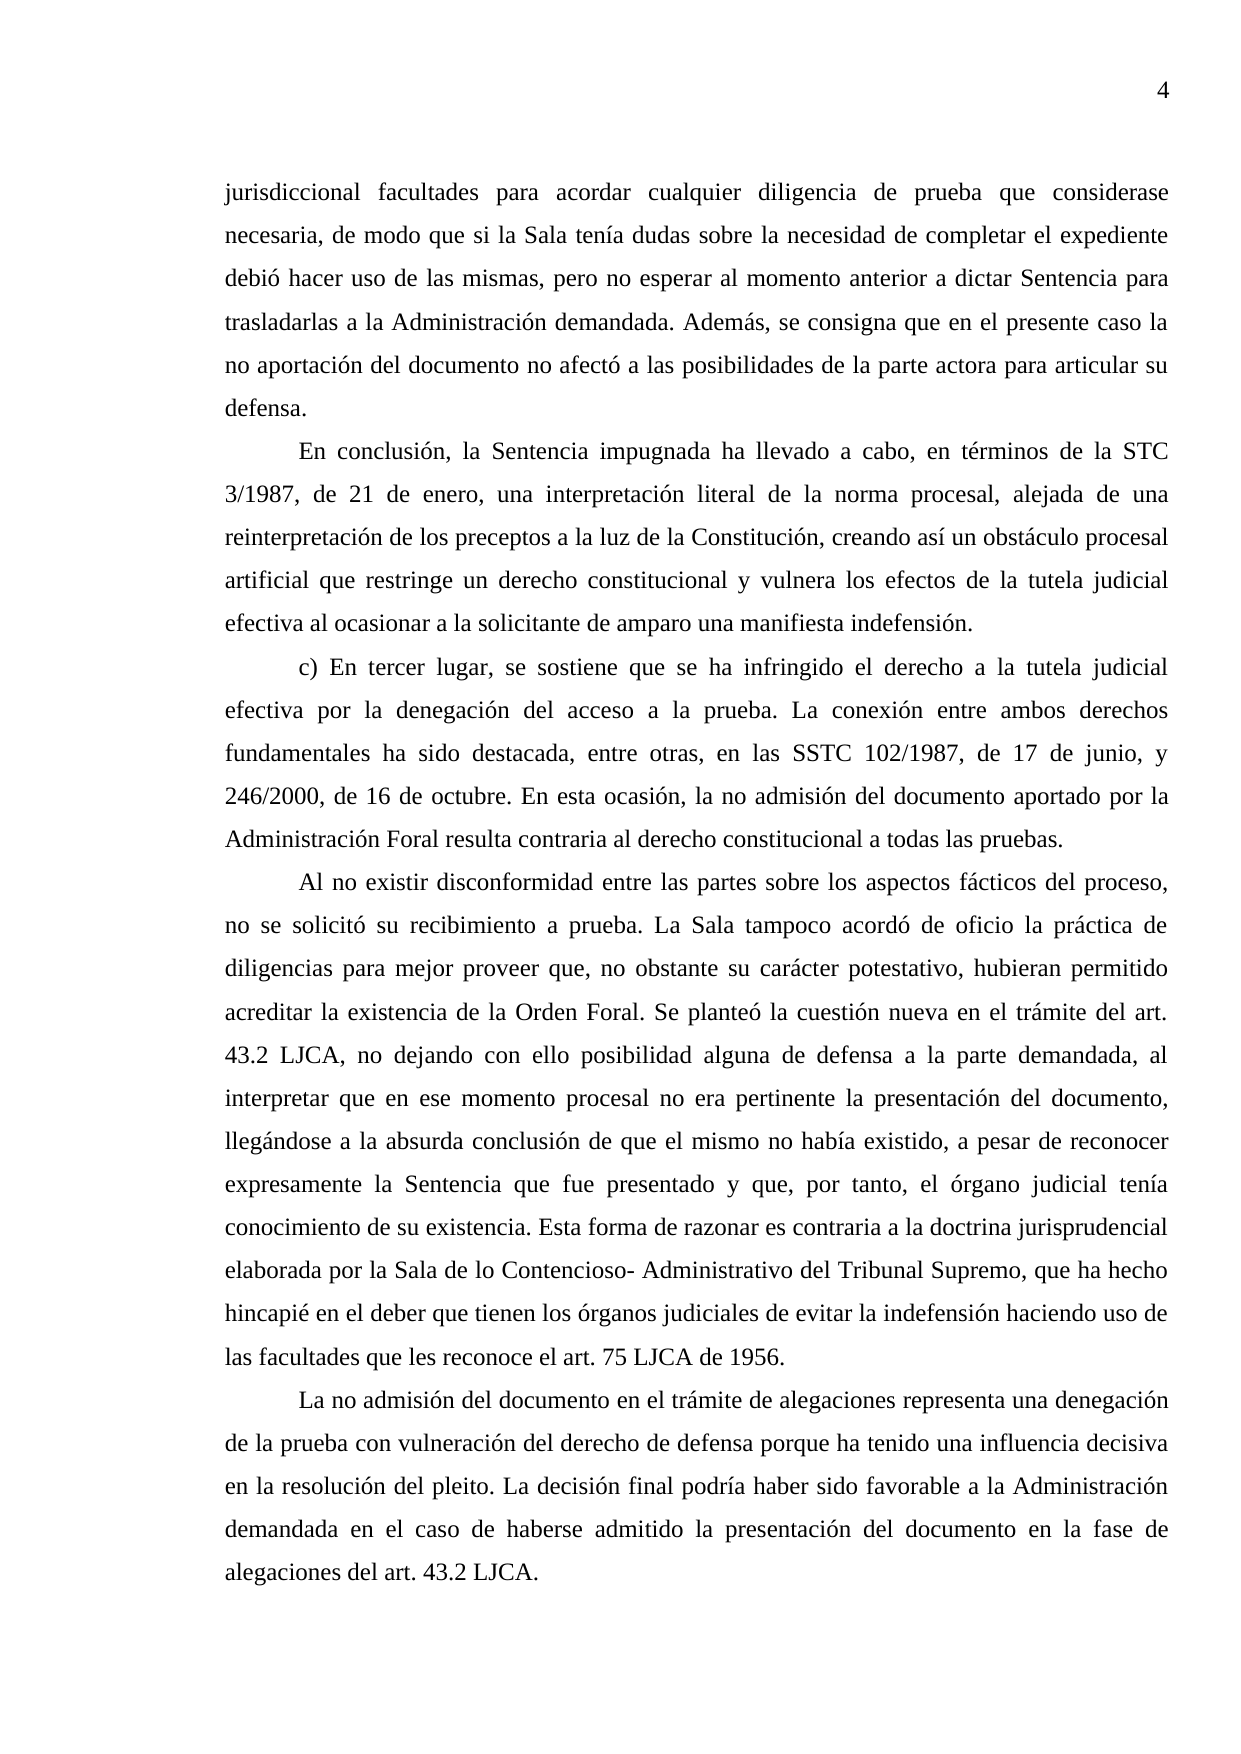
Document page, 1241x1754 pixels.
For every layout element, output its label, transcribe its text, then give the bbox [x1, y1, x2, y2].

text En conclusión, la Sentencia impugnada ha llevado a cabo, en términos de la STC 3/1987, de 21 de enero, una interpretación literal de la norma procesal, alejada de una reinterpretación de los preceptos a la luz de la Constitución, creando así un obstáculo procesal artificial que restringe un derecho constitucional y vulnera los efectos de la tutela judicial efectiva al ocasionar a la solicitante de amparo una manifiesta indefensión. [224, 436, 1169, 637]
text La no admisión del documento en el trámite de alegaciones representa una denegación de la prueba con vulneración del derecho de defensa porque ha tenido una influencia decisiva en la resolución del pleito. La decisión final podría haber sido favorable a la Administración demandada en el caso de haberse admitido la presentación del documento en la fase de alegaciones del art. 43.2 LJCA. [224, 1385, 1169, 1586]
text c) En tercer lugar, se sostiene que se ha infringido el derecho a la tutela judicial efectiva por la denegación del acceso a la prueba. La conexión entre ambos derechos fundamentales ha sido destacada, entre otras, en las SSTC 102/1987, de 17 de junio, y 246/2000, de 16 de octubre. En esta ocasión, la no admisión del documento aportado por la Administración Foral resulta contraria al derecho constitucional a todas las pruebas. [224, 652, 1169, 853]
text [224, 177, 1169, 422]
text Al no existir disconformidad entre las partes sobre los aspectos fácticos del proceso, no se solicitó su recibimiento a prueba. La Sala tampoco acordó de oficio la práctica de diligencias para mejor proveer que, no obstante su carácter potestativo, hubieran permitido acreditar la existencia de la Orden Foral. Se planteó la cuestión nueva en el trámite del art. 43.2 LJCA, no dejando con ello posibilidad alguna de defensa a la parte demandada, al interpretar que en ese momento procesal no era pertinente la presentación del documento, llegándose a la absurda conclusión de que el mismo no había existido, a pesar de reconocer expresamente la Sentencia que fue presentado y que, por tanto, el órgano judicial tenía conocimiento de su existencia. Esta forma de razonar es contraria a la doctrina jurisprudencial elaborada por la Sala de lo Contencioso- Administrativo del Tribunal Supremo, que ha hecho hincapié en el deber que tienen los órganos judiciales de evitar la indefensión haciendo uso de las facultades que les reconoce el art. 75 LJCA de 1956. [224, 867, 1169, 1370]
